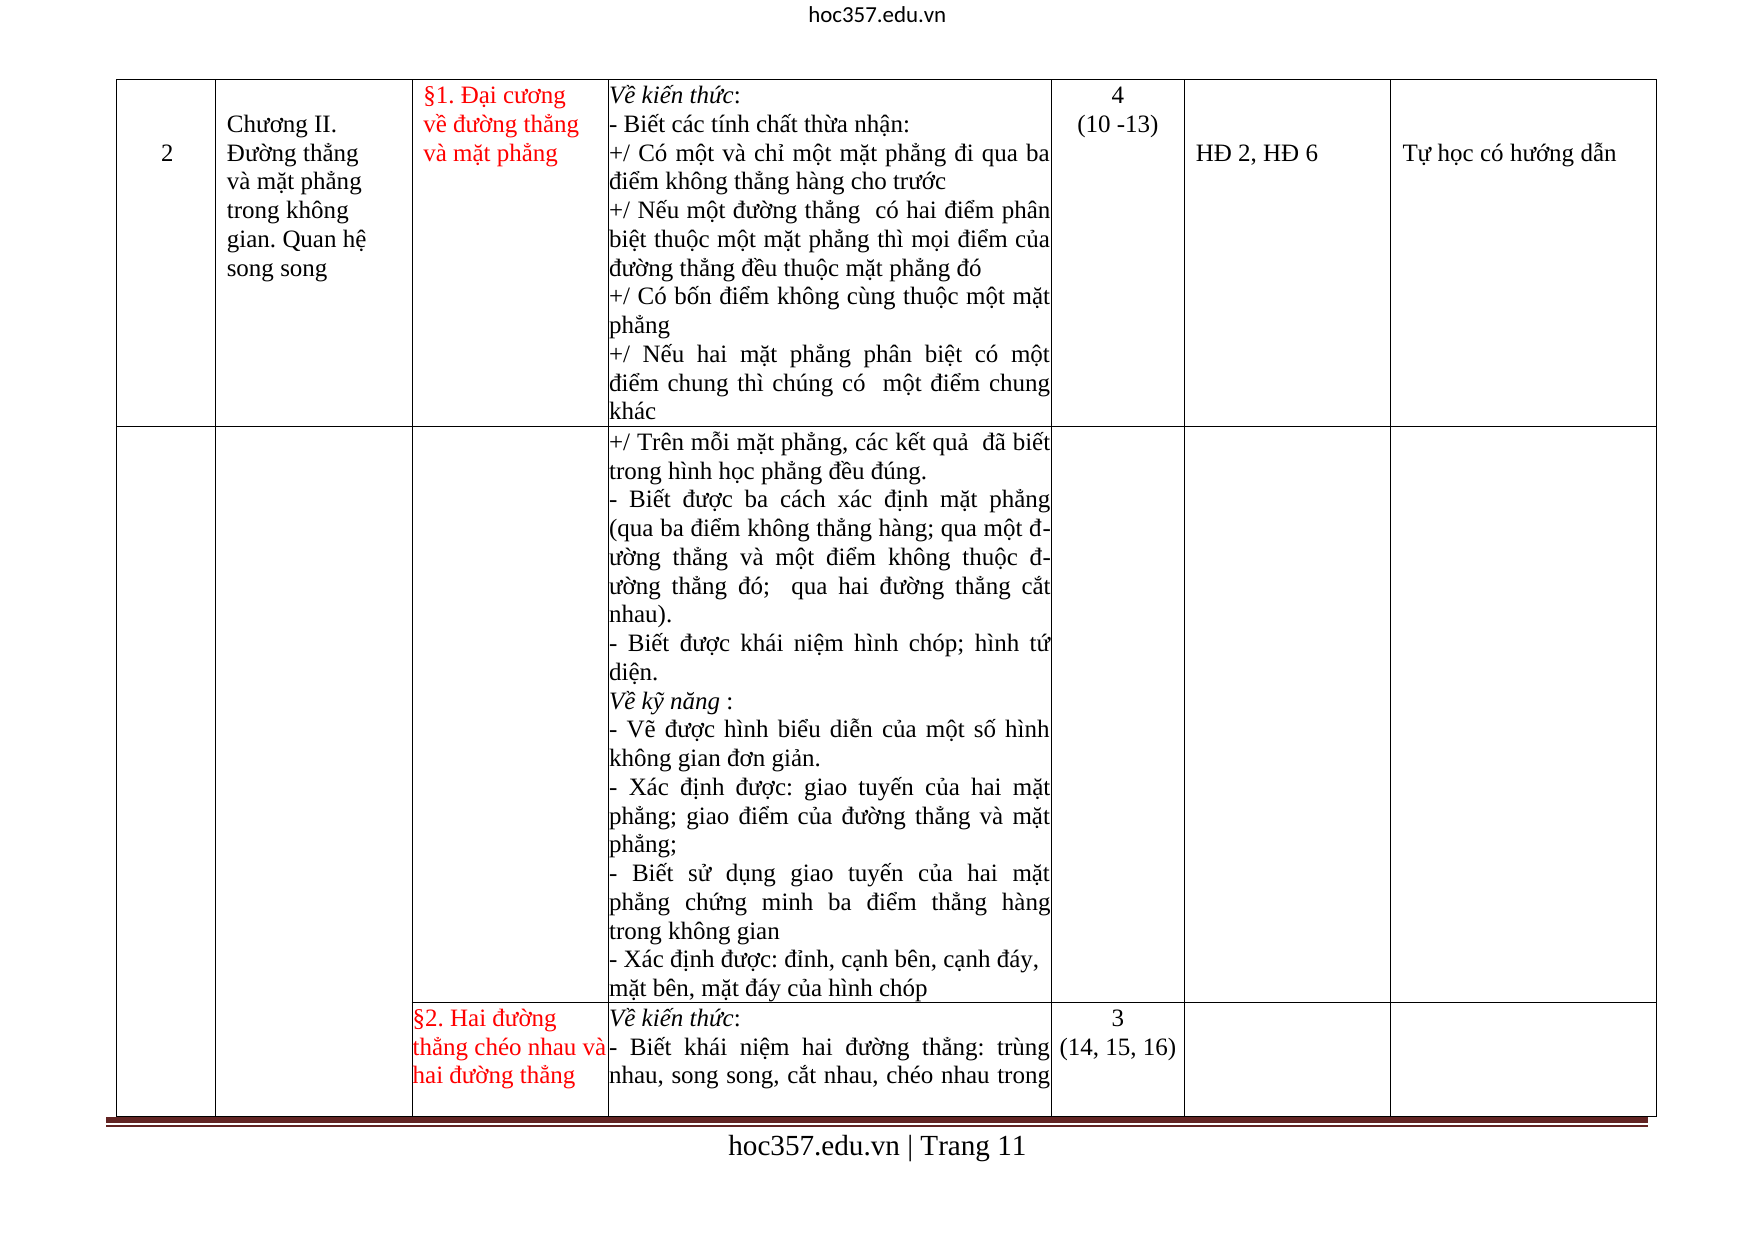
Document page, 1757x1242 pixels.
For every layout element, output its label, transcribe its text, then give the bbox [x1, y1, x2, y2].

table_cell 3 (14, 15, 16) [1052, 1003, 1184, 1116]
table_cell [413, 427, 608, 1002]
table_cell [1052, 427, 1184, 1002]
table_cell 4 (10 -13) [1052, 80, 1184, 426]
table_cell HĐ 2, HĐ 6 [1185, 80, 1390, 426]
table_cell Về kiến thức: - Biết các tính chất thừa nhận: +/ Có một và chỉ một mặt phẳng đi qua ba điểm không thẳng hàng cho trước +/ Nếu một đường thẳng có hai điểm phân biệt thuộc một mặt phẳng thì mọi điểm của đường thẳng đều thuộc mặt phẳng đó +/ Có bốn điểm không cùng thuộc một mặt phẳng +/ Nếu hai mặt phẳng phân biệt có một điểm chung thì chúng có một điểm chung khác [609, 80, 1051, 426]
table_cell [1185, 427, 1390, 1002]
table_cell [1391, 1003, 1656, 1116]
table_cell [117, 427, 215, 1116]
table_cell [413, 1003, 608, 1116]
table_cell §1. Đại cương về đường thẳng và mặt phẳng [413, 80, 608, 426]
table_cell Tự học có hướng dẫn [1391, 80, 1656, 426]
table_cell [1185, 1003, 1390, 1116]
table_cell [1391, 427, 1656, 1002]
table_cell Chương II. Đường thẳng và mặt phẳng trong không gian. Quan hệ song song [216, 80, 412, 426]
table_cell +/ Trên mỗi mặt phẳng, các kết quả đã biết trong hình học phẳng đều đúng. - Biết được ba cách xác định mặt phẳng (qua ba điểm không thẳng hàng; qua một đường thẳng và một điểm không thuộc đường thẳng đó; qua hai đường thẳng cắt nhau). - Biết được khái niệm hình chóp; hình tứ diện. Về kỹ năng : - Vẽ được hình biểu diễn của một số hình không gian đơn giản. - Xác định được: giao tuyến của hai mặt phẳng; giao điểm của đường thẳng và mặt phẳng; - Biết sử dụng giao tuyến của hai mặt phẳng chứng minh ba điểm thẳng hàng trong không gian - Xác định được: đỉnh, cạnh bên, cạnh đáy, mặt bên, mặt đáy của hình chóp [609, 427, 1051, 1002]
table_cell 2 [117, 80, 215, 426]
table_cell [216, 427, 412, 1116]
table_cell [609, 1003, 1051, 1116]
